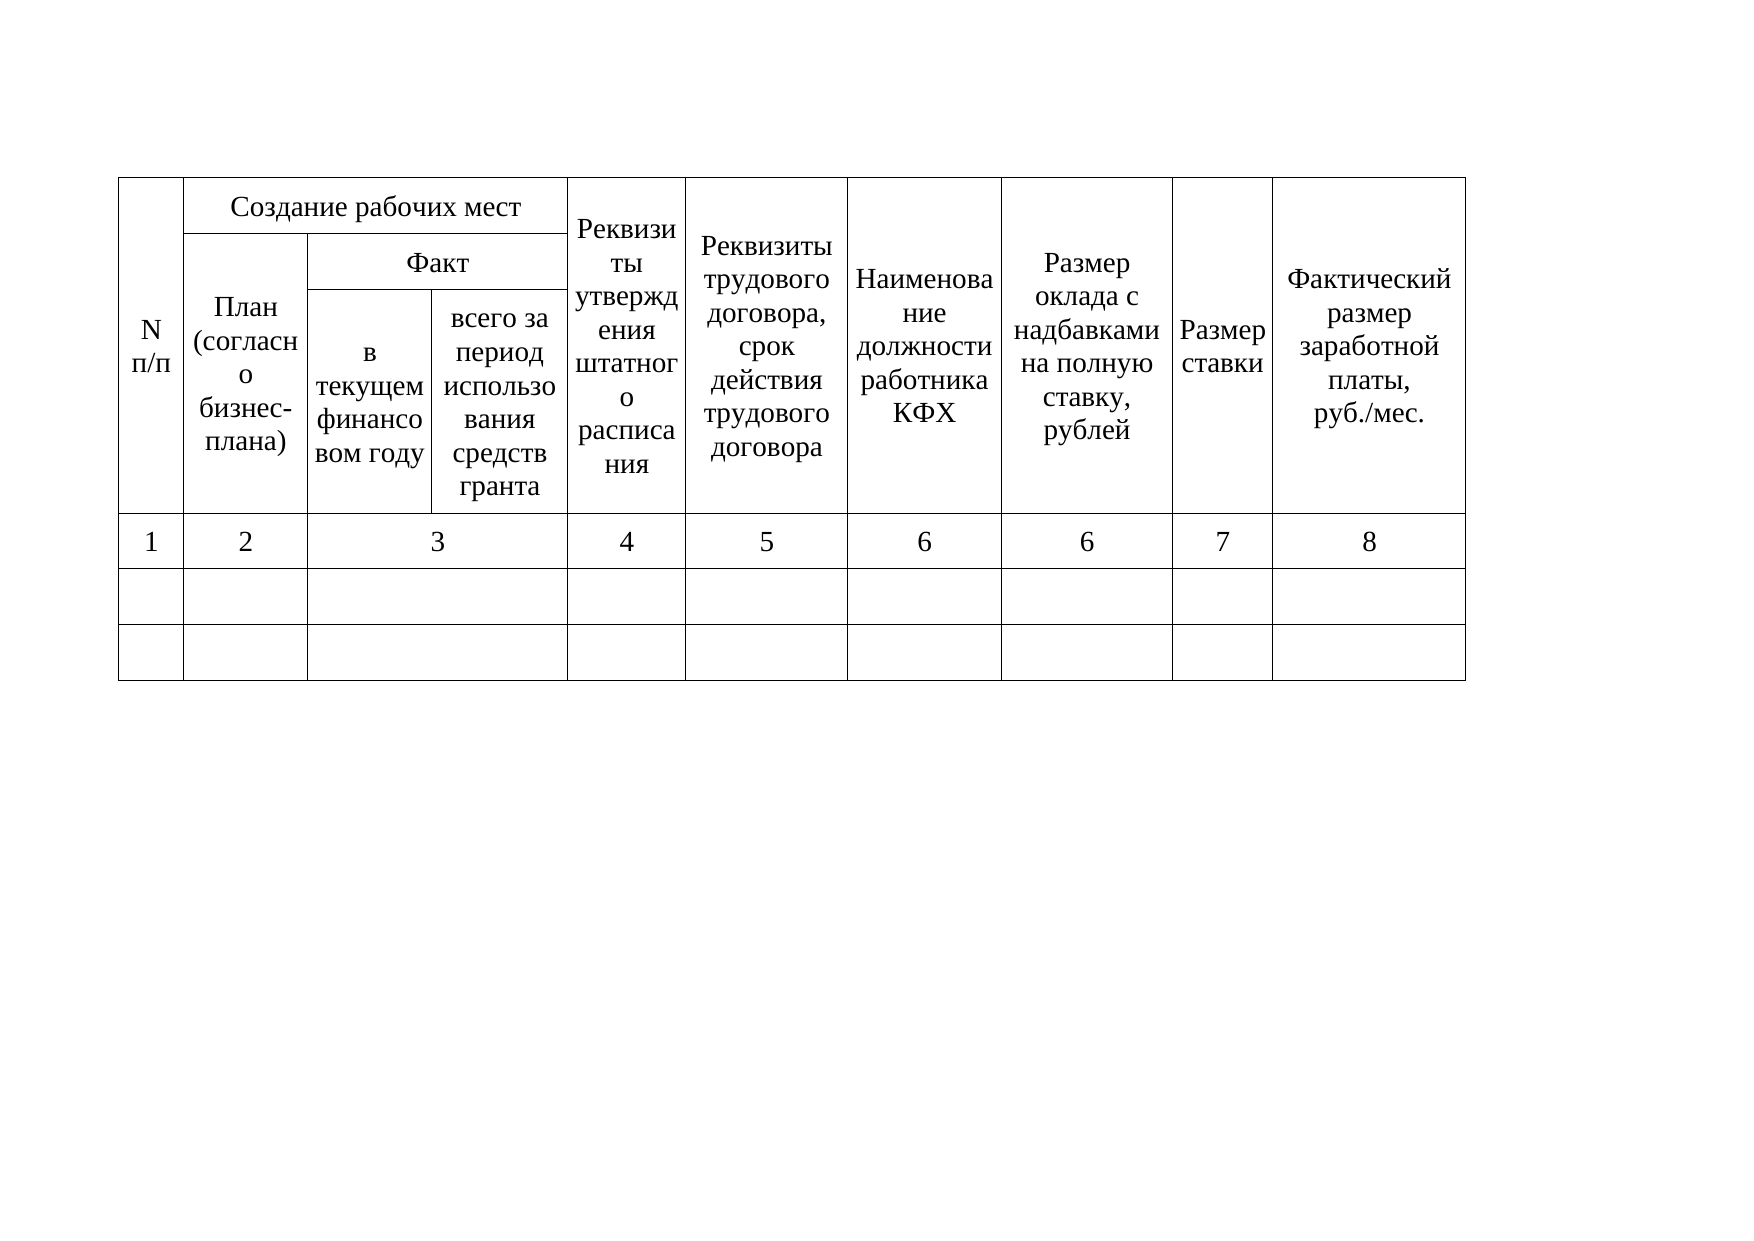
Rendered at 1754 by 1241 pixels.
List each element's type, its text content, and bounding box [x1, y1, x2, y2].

table_cell [848, 569, 1001, 624]
table_cell План (согласно бизнес-плана) [184, 234, 307, 512]
table_header N п/п [119, 178, 183, 512]
table_header Наименование должности работника КФХ [848, 178, 1001, 512]
table_cell Факт [308, 234, 567, 289]
table_cell [1002, 569, 1172, 624]
table_cell [1173, 625, 1272, 680]
table_cell [308, 625, 567, 680]
table_header Реквизиты трудового договора, срок действия трудового договора [686, 178, 847, 512]
table_cell [568, 625, 685, 680]
table_cell [1273, 569, 1465, 624]
table_cell всего за период использования средств гранта [432, 290, 567, 512]
table_cell [308, 569, 567, 624]
table_cell [568, 569, 685, 624]
table_cell [184, 625, 307, 680]
table_cell 6 [1002, 514, 1172, 568]
table_cell [1273, 625, 1465, 680]
table_cell [1173, 569, 1272, 624]
table_cell [686, 625, 847, 680]
table_cell [119, 569, 183, 624]
table_header Размер оклада с надбавками на полную ставку, рублей [1002, 178, 1172, 512]
table_cell 8 [1273, 514, 1465, 568]
table_cell в текущем финансовом году [308, 290, 431, 512]
table_header Размер ставки [1173, 178, 1272, 512]
table_cell 3 [308, 514, 567, 568]
table_cell 4 [568, 514, 685, 568]
table_header Фактический размер заработной платы, руб./мес. [1273, 178, 1465, 512]
table_cell [184, 569, 307, 624]
table_cell 5 [686, 514, 847, 568]
table_cell [119, 625, 183, 680]
table_cell 2 [184, 514, 307, 568]
table_cell [1002, 625, 1172, 680]
table_header Создание рабочих мест [184, 178, 567, 233]
table_cell 1 [119, 514, 183, 568]
table_header Реквизиты утверждения штатного расписания [568, 178, 685, 512]
table_cell [848, 625, 1001, 680]
table_cell 6 [848, 514, 1001, 568]
table_cell [686, 569, 847, 624]
table_cell 7 [1173, 514, 1272, 568]
